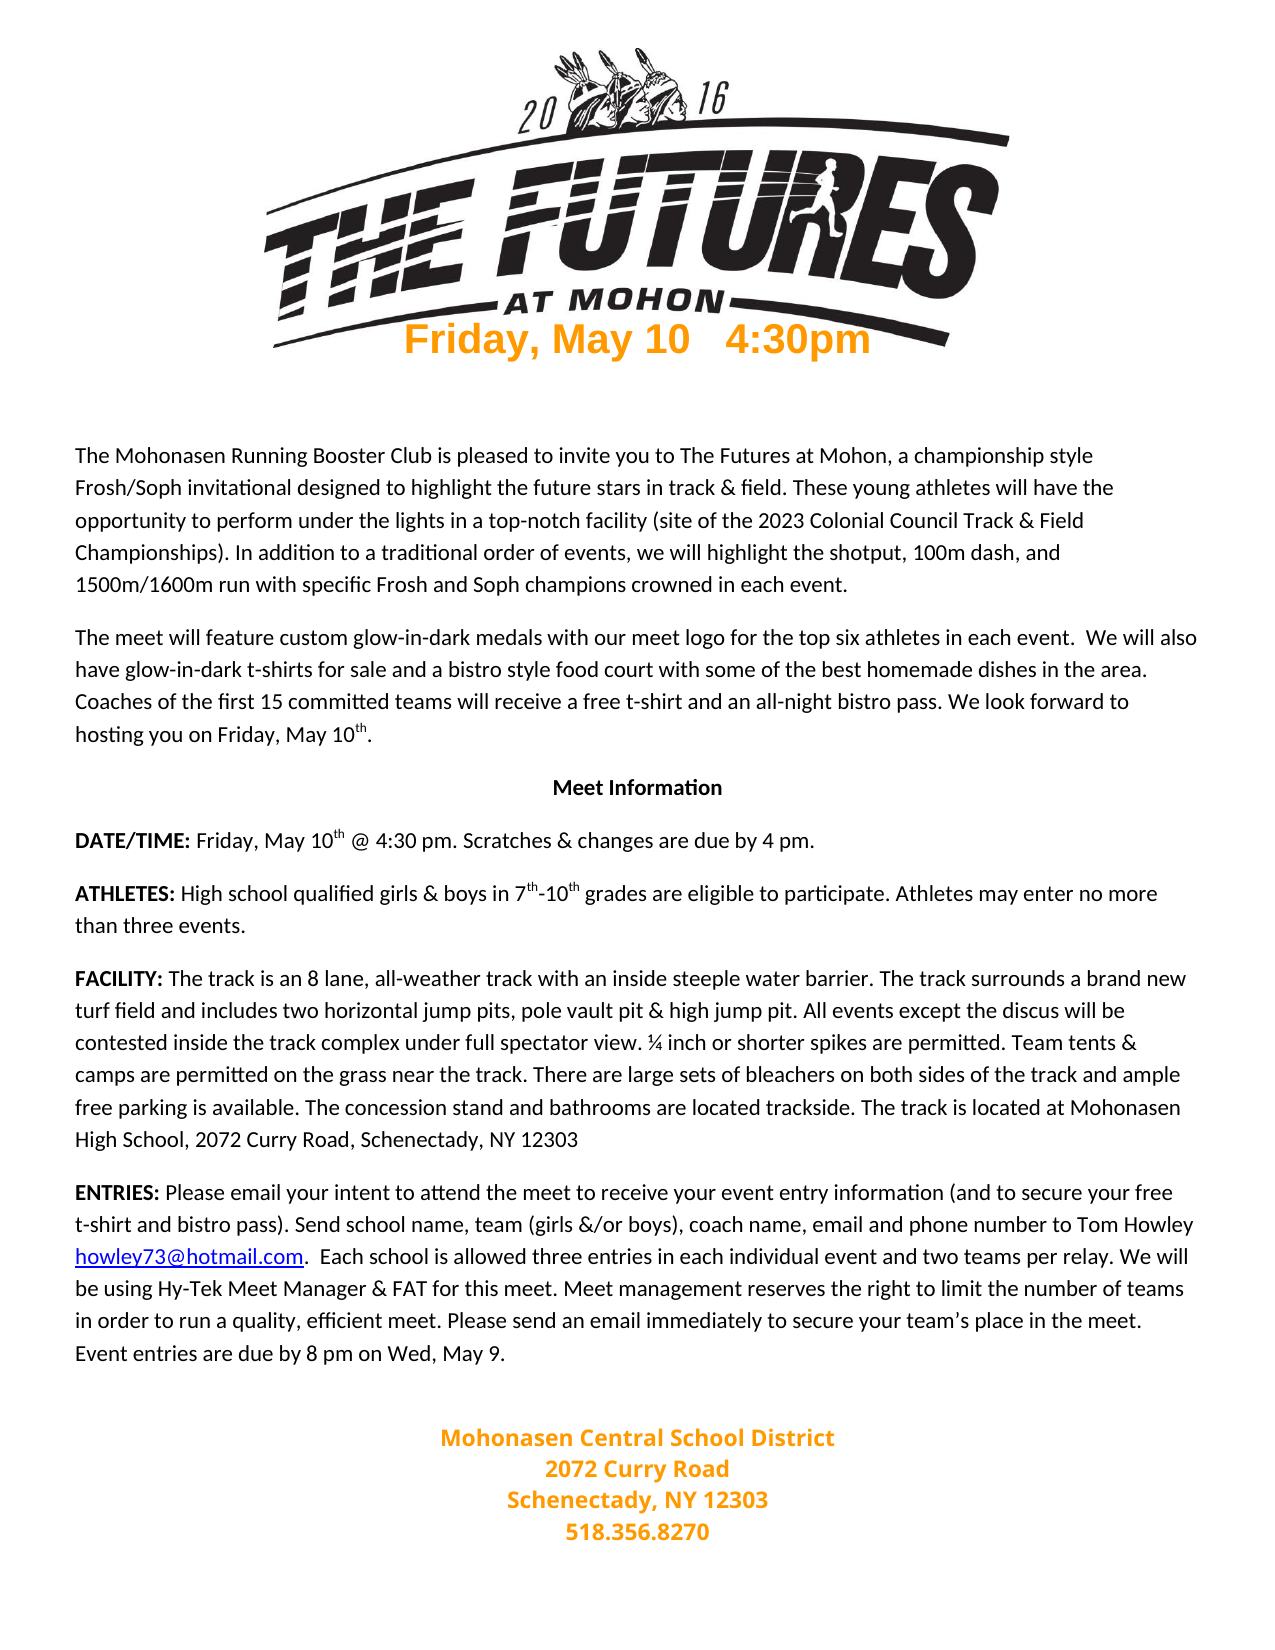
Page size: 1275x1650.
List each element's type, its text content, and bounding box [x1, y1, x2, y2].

picture [674, 328, 683, 348]
picture [593, 343, 601, 348]
picture [264, 48, 1010, 348]
picture [559, 332, 564, 348]
picture [843, 335, 850, 348]
picture [856, 335, 863, 348]
picture [731, 330, 739, 343]
picture [817, 335, 826, 348]
text ENTRIES: Please email your intent to attend the meet to receive your event entry information (and to secure your free t-shirt and bistro pass). Send school name, team (girls &/or boys), coach name, email and phone number to Tom Howley howley73@hotmail.com. Each school is allowed three entries in each individual event and two teams per relay. We will be using Hy-Tek Meet Manager & FAT for this meet. Meet management reserves the right to limit the number of teams in order to run a quality, efficient meet. Please send an email immediately to secure your team’s place in the meet. Event entries are due by 8 pm on Wed, May 9. [75, 1178, 1200, 1367]
text ATHLETES: High school qualified girls & boys in 7th-10th grades are eligible to participate. Athletes may enter no more than three events. [75, 879, 1200, 939]
text The meet will feature custom glow-in-dark medals with our meet logo for the top six athletes in each event. We will also have glow-in-dark t-shirts for sale and a bistro style food court with some of the best homemade dishes in the area. Coaches of the first 15 committed teams will receive a free t-shirt and an all-night bistro pass. We look forward to hosting you on Friday, May 10th. [75, 623, 1200, 748]
picture [792, 328, 801, 348]
text FACILITY: The track is an 8 lane, all-weather track with an inside steeple water barrier. The track surrounds a brand new turf field and includes two horizontal jump pits, pole vault pit & high jump pit. All events except the discus will be contested inside the track complex under full spectator view. ¼ inch or shorter spikes are permitted. Team tents & camps are permitted on the grass near the track. There are large sets of bleachers on both sides of the track and ample free parking is available. The concession stand and bathrooms are located trackside. The track is located at Mohonasen High School, 2072 Curry Road, Schenectady, NY 12303 [75, 964, 1200, 1153]
picture [465, 335, 474, 348]
text DATE/TIME: Friday, May 10th @ 4:30 pm. Scratches & changes are due by 4 pm. [75, 826, 1200, 854]
picture [489, 343, 497, 348]
text Meet Information [75, 773, 1200, 801]
text The Mohonasen Running Booster Club is pleased to invite you to The Futures at Mohon, a championship style Frosh/Soph invitational designed to highlight the future stars in track & field. These young athletes will have the opportunity to perform under the lights in a top-notch facility (site of the 2023 Colonial Council Track & Field Championships). In addition to a traditional order of events, we will highlight the shotput, 100m dash, and 1500m/1600m run with specific Frosh and Soph champions crowned in each event. [75, 441, 1200, 598]
picture [572, 330, 578, 348]
